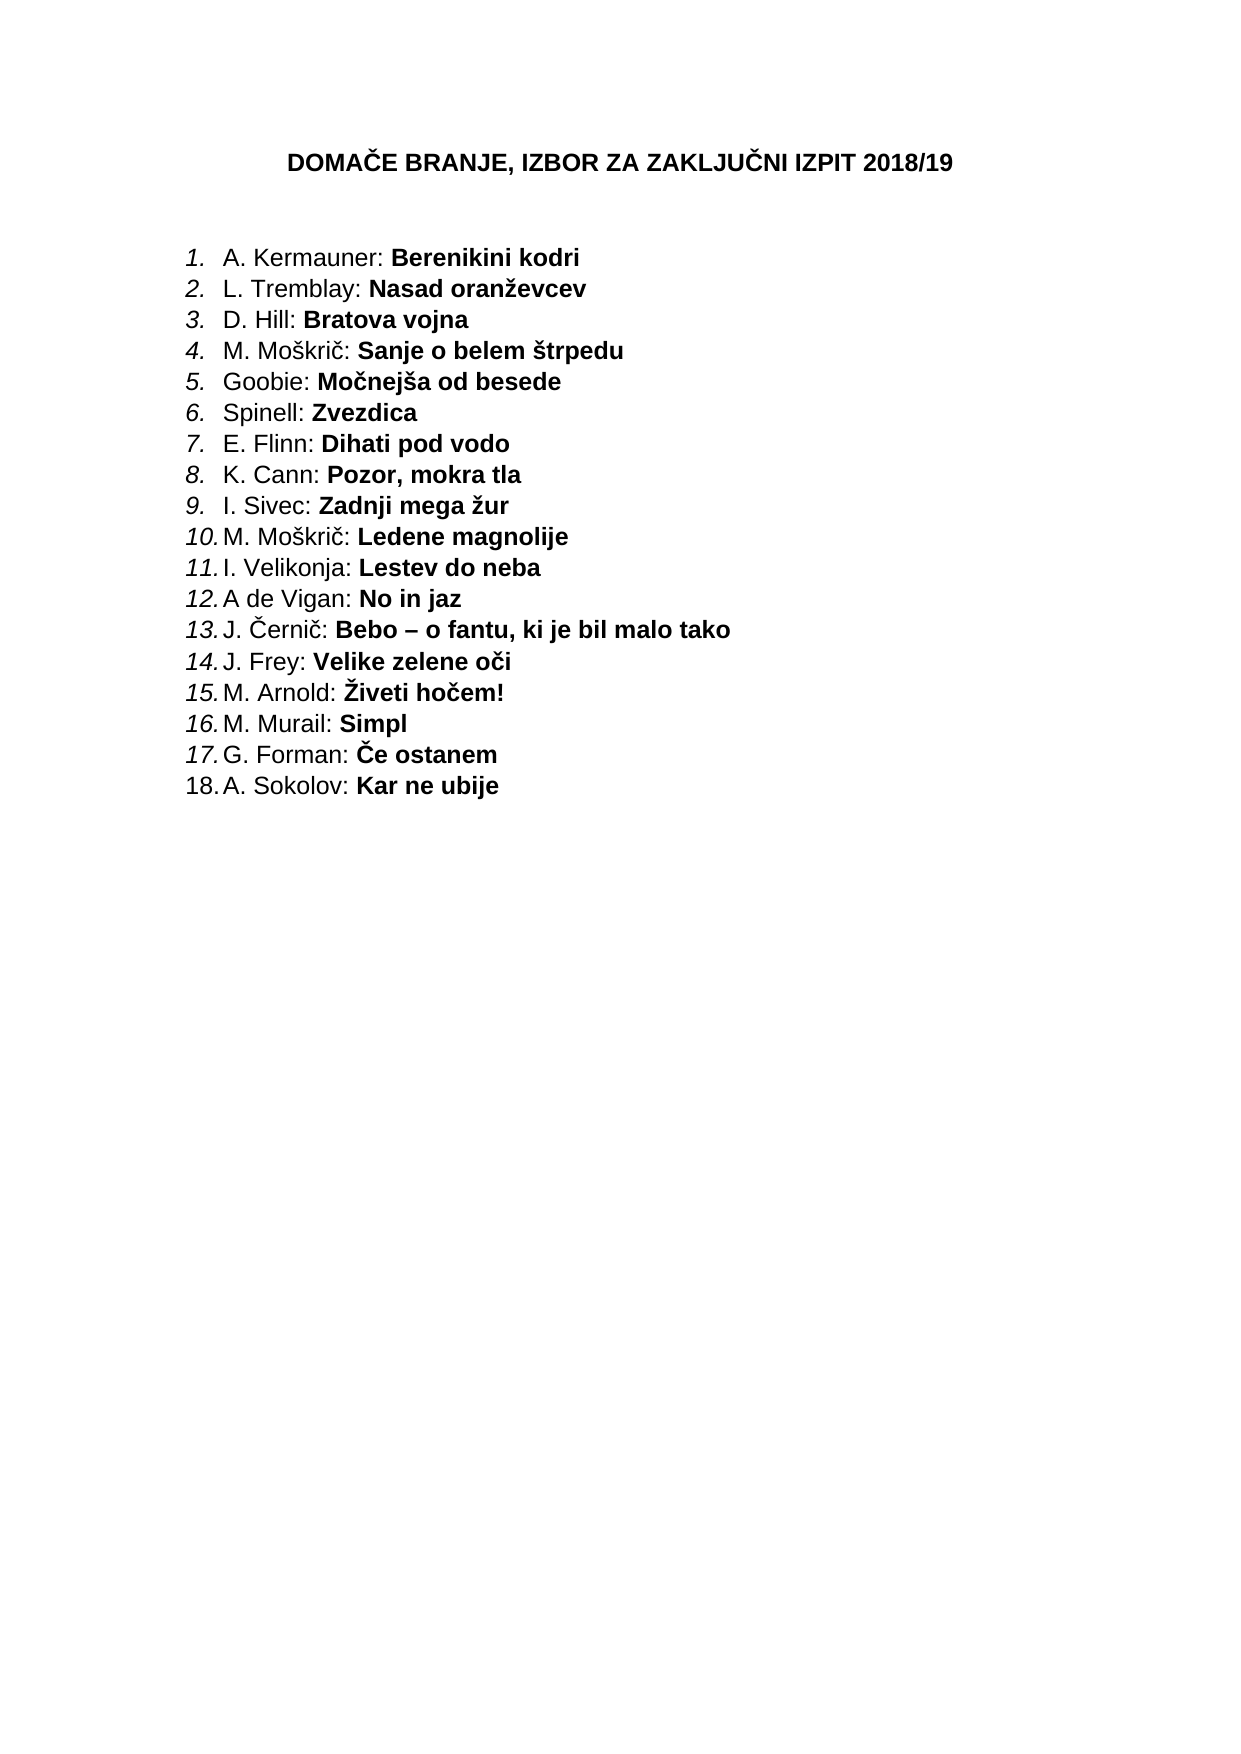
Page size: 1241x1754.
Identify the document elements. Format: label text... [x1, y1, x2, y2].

list G. Forman: Če ostanem [185, 740, 1093, 768]
list I. Sivec: Zadnji mega žur [185, 491, 1093, 520]
list A. Kermauner: Berenikini kodri [185, 243, 1093, 272]
list L. Tremblay: Nasad oranževcev [185, 274, 1093, 303]
list M. Moškrič: Ledene magnolije [185, 522, 1093, 551]
list E. Flinn: Dihati pod vodo [185, 429, 1093, 458]
list D. Hill: Bratova vojna [185, 305, 1093, 334]
list J. Frey: Velike zelene oči [185, 647, 1093, 675]
list Spinell: Zvezdica [185, 398, 1093, 427]
text DOMAČE BRANJE, IZBOR ZA ZAKLJUČNI IZPIT 2018/19 [148, 148, 1093, 176]
list K. Cann: Pozor, mokra tla [185, 460, 1093, 489]
list M. Moškrič: Sanje o belem štrpedu [185, 336, 1093, 365]
list Goobie: Močnejša od besede [185, 367, 1093, 396]
list A. Sokolov: Kar ne ubije [185, 771, 1093, 799]
list M. Murail: Simpl [185, 709, 1093, 737]
list J. Černič: Bebo – o fantu, ki je bil malo tako [185, 616, 1093, 644]
list M. Arnold: Živeti hočem! [185, 678, 1093, 706]
list I. Velikonja: Lestev do neba [185, 553, 1093, 582]
list A de Vigan: No in jaz [185, 584, 1093, 613]
